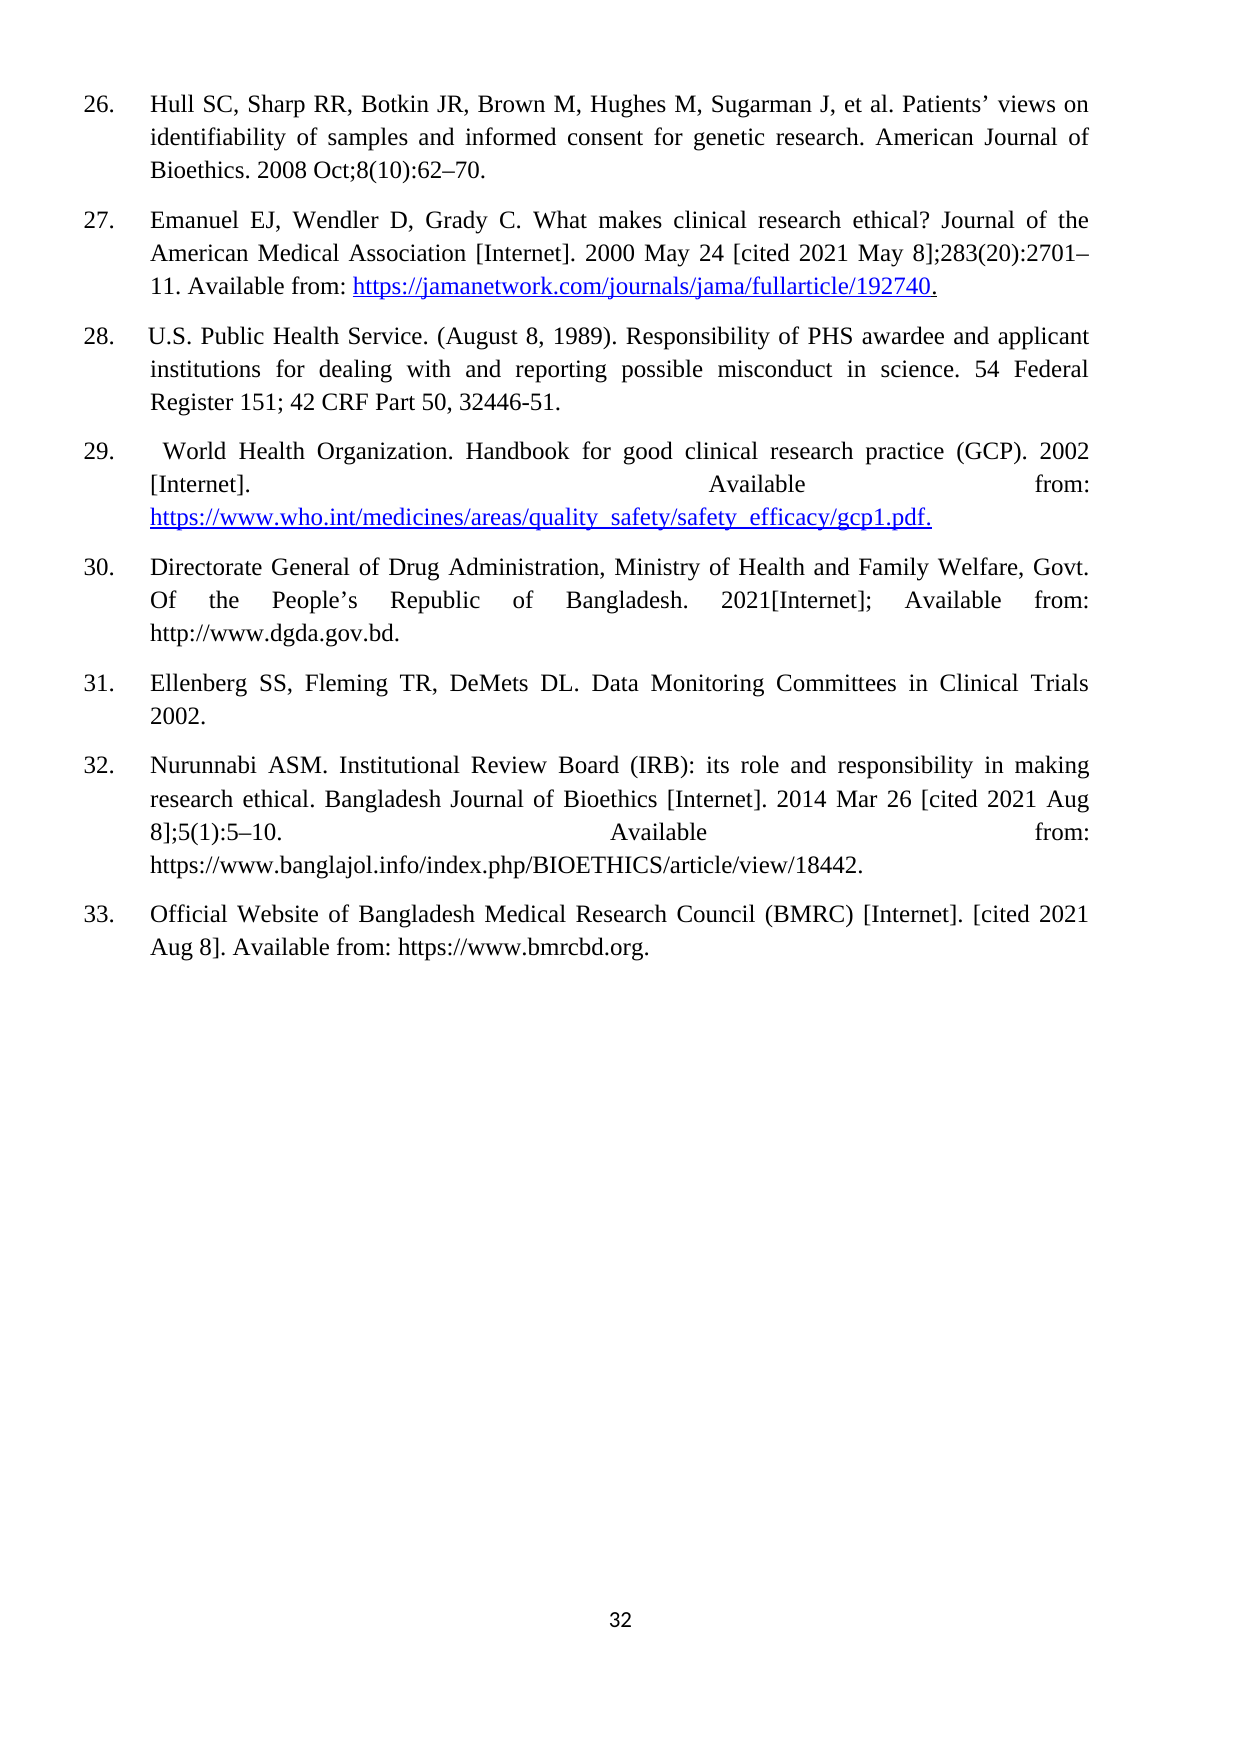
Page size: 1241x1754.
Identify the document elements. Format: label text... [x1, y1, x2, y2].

text 30. Directorate General of Drug Administration, Ministry of Health and Family Welfare, Govt. Of the People’s Republic of Bangladesh. 2021[Internet]; Available from: http://www.dgda.gov.bd. [83, 552, 1090, 647]
text 33. Official Website of Bangladesh Medical Research Council (BMRC) [Internet]. [cited 2021 Aug 8]. Available from: https://www.bmrcbd.org. [83, 899, 1090, 961]
text 26. Hull SC, Sharp RR, Botkin JR, Brown M, Hughes M, Sugarman J, et al. Patients’ views on identifiability of samples and informed consent for genetic research. American Journal of Bioethics. 2008 Oct;8(10):62–70. [83, 89, 1090, 184]
text 27. Emanuel EJ, Wendler D, Grady C. What makes clinical research ethical? Journal of the American Medical Association [Internet]. 2000 May 24 [cited 2021 May 8];283(20):2701–11. Available from: https://jamanetwork.com/journals/jama/fullarticle/192740. [83, 205, 1090, 300]
text 32. Nurunnabi ASM. Institutional Review Board (IRB): its role and responsibility in making research ethical. Bangladesh Journal of Bioethics [Internet]. 2014 Mar 26 [cited 2021 Aug 8];5(1):5–10. Available from: https://www.banglajol.info/index.php/BIOETHICS/article/view/18442. [83, 751, 1090, 878]
text 31. Ellenberg SS, Fleming TR, DeMets DL. Data Monitoring Committees in Clinical Trials 2002. [83, 668, 1090, 730]
text 28. U.S. Public Health Service. (August 8, 1989). Responsibility of PHS awardee and applicant institutions for dealing with and reporting possible misconduct in science. 54 Federal Register 151; 42 CRF Part 50, 32446-51. [83, 321, 1090, 416]
text 29. World Health Organization. Handbook for good clinical research practice (GCP). 2002 [Internet]. Available from: https://www.who.int/medicines/areas/quality_safety/safety_efficacy/gcp1.pdf. [83, 436, 1090, 531]
